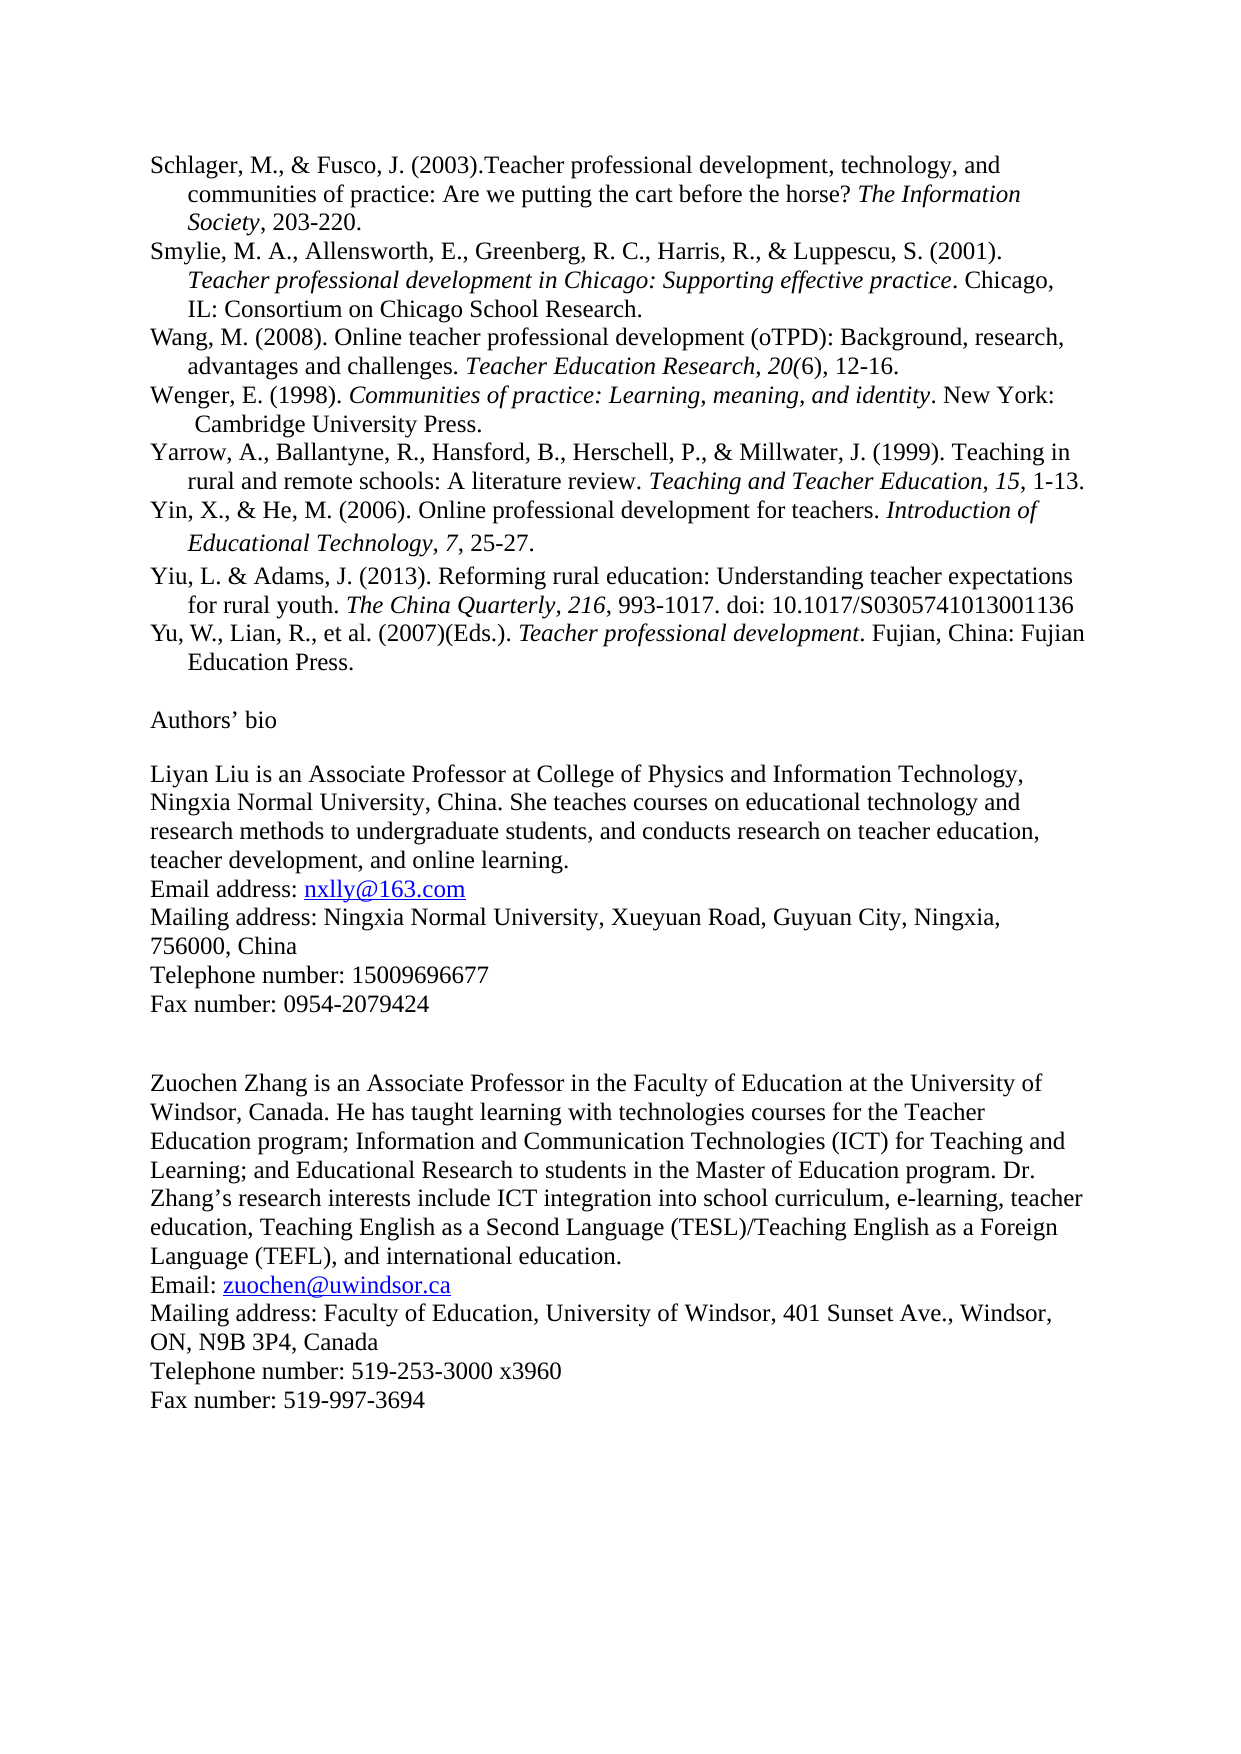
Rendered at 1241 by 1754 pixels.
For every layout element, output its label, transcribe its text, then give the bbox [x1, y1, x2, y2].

text Liyan Liu is an Associate Professor at College of Physics and Information Technology, Ningxia Normal University, China. She teaches courses on educational technology and research methods to undergraduate students, and conducts research on teacher education, teacher development, and online learning. [150, 759, 1090, 874]
text Yu, W., Lian, R., et al. (2007)(Eds.). Teacher professional development. Fujian, China: Fujian Education Press. [150, 618, 1090, 676]
text Mailing address: Ningxia Normal University, Xueyuan Road, Guyuan City, Ningxia, 756000, China [150, 902, 1090, 960]
text Wenger, E. (1998). Communities of practice: Learning, meaning, and identity. New York: Cambridge University Press. [150, 380, 1090, 437]
text Fax number: 519-997-3694 [150, 1385, 1090, 1413]
text Zuochen Zhang is an Associate Professor in the Faculty of Education at the University of Windsor, Canada. He has taught learning with technologies courses for the Teacher Education program; Information and Communication Technologies (ICT) for Teaching and Learning; and Educational Research to students in the Master of Education program. Dr. Zhang’s research interests include ICT integration into school curriculum, e-learning, teacher education, Teaching English as a Second Language (TESL)/Teaching English as a Foreign Language (TEFL), and international education. [150, 1068, 1090, 1270]
text Smylie, M. A., Allensworth, E., Greenberg, R. C., Harris, R., & Luppescu, S. (2001). Teacher professional development in Chicago: Supporting effective practice. Chicago, IL: Consortium on Chicago School Research. [150, 236, 1090, 322]
subtitle Yin, X., & He, M. (2006). Online professional development for teachers. Introduction of Educational Technology, 7, 25-27. [150, 495, 1090, 557]
text Yarrow, A., Ballantyne, R., Hansford, B., Herschell, P., & Millwater, J. (1999). Teaching in rural and remote schools: A literature review. Teaching and Teacher Education, 15, 1-13. [150, 437, 1090, 495]
text Mailing address: Faculty of Education, University of Windsor, 401 Sunset Ave., Windsor, ON, N9B 3P4, Canada [150, 1298, 1090, 1356]
text Email address: nxlly@163.com [150, 874, 1090, 902]
text Email: zuochen@uwindsor.ca [150, 1270, 1090, 1298]
text Wang, M. (2008). Online teacher professional development (oTPD): Background, research, advantages and challenges. Teacher Education Research, 20(6), 12-16. [150, 322, 1090, 380]
text Authors’ bio [150, 705, 1090, 733]
text Telephone number: 519-253-3000 x3960 [150, 1356, 1090, 1385]
text Yiu, L. & Adams, J. (2013). Reforming rural education: Understanding teacher expectations for rural youth. The China Quarterly, 216, 993-1017. doi: 10.1017/S0305741013001136 [150, 561, 1090, 618]
text Telephone number: 15009696677 [150, 960, 1090, 989]
text Fax number: 0954-2079424 [150, 989, 1090, 1017]
text Schlager, M., & Fusco, J. (2003).Teacher professional development, technology, and communities of practice: Are we putting the cart before the horse? The Information Society, 203-220. [150, 150, 1090, 236]
